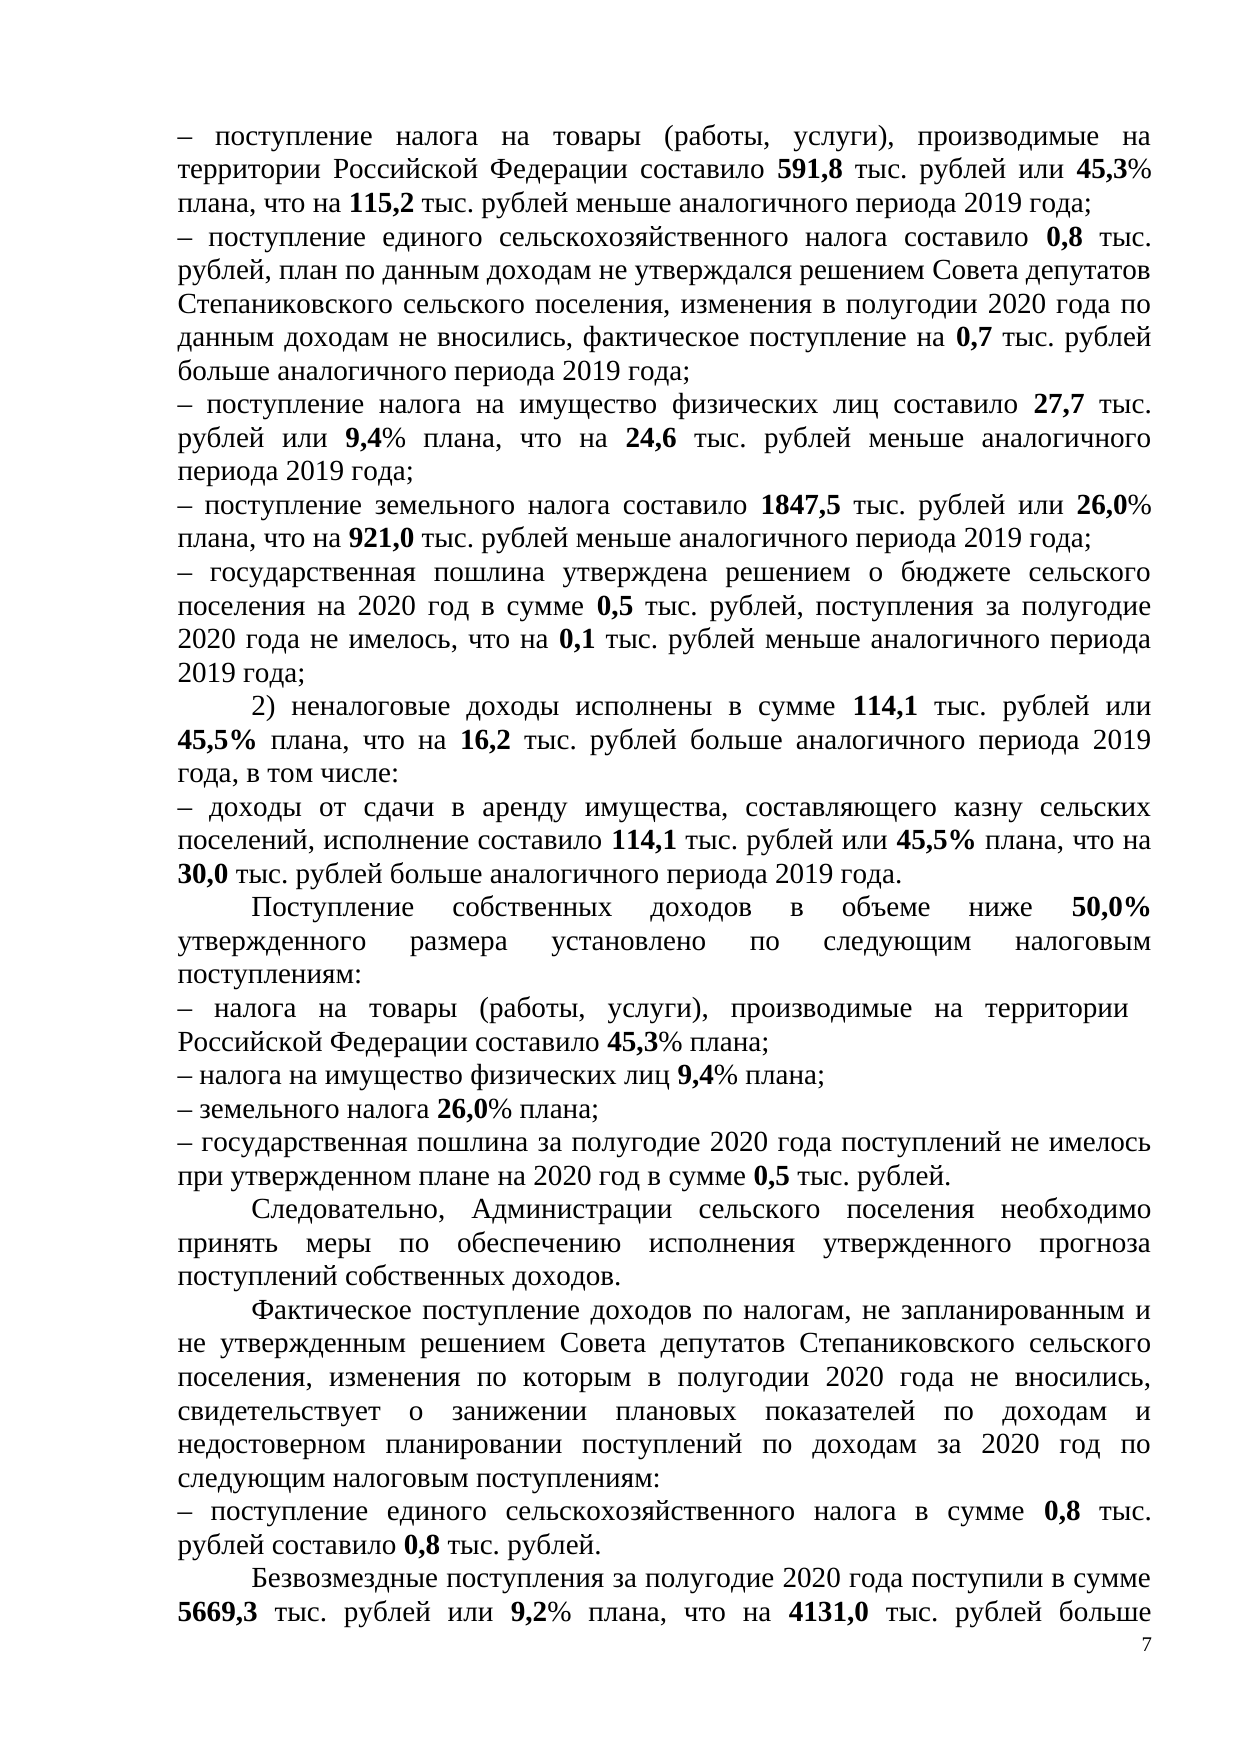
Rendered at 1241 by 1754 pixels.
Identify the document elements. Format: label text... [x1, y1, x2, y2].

text – поступление налога на имущество физических лиц составило 27,7 тыс. рублей или 9,4% плана, что на 24,6 тыс. рублей меньше аналогичного периода 2019 года; [177, 386, 1152, 487]
text – поступление налога на товары (работы, услуги), производимые на территории Российской Федерации составило 591,8 тыс. рублей или 45,3% плана, что на 115,2 тыс. рублей меньше аналогичного периода 2019 года; [177, 118, 1152, 219]
text – налога на товары (работы, услуги), производимые на территории Российской Федерации составило 45,3% плана; [151, 990, 1152, 1057]
text – налога на имущество физических лиц 9,4% плана; [177, 1057, 1152, 1091]
text – доходы от сдачи в аренду имущества, составляющего казну сельских поселений, исполнение составило 114,1 тыс. рублей или 45,5% плана, что на 30,0 тыс. рублей больше аналогичного периода 2019 года. [177, 789, 1152, 889]
text – поступление единого сельскохозяйственного налога в сумме 0,8 тыс. рублей составило 0,8 тыс. рублей. [177, 1493, 1152, 1560]
text – земельного налога 26,0% плана; [177, 1091, 1152, 1124]
text – государственная пошлина за полугодие 2020 года поступлений не имелось при утвержденном плане на 2020 год в сумме 0,5 тыс. рублей. [177, 1124, 1152, 1191]
text Следовательно, Администрации сельского поселения необходимо принять меры по обеспечению исполнения утвержденного прогноза поступлений собственных доходов. [177, 1191, 1152, 1292]
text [177, 1560, 1152, 1627]
text – поступление единого сельскохозяйственного налога составило 0,8 тыс. рублей, план по данным доходам не утверждался решением Совета депутатов Степаниковского сельского поселения, изменения в полугодии 2020 года по данным доходам не вносились, фактическое поступление на 0,7 тыс. рублей больше аналогичного периода 2019 года; [177, 219, 1152, 386]
text 2) неналоговые доходы исполнены в сумме 114,1 тыс. рублей или 45,5% плана, что на 16,2 тыс. рублей больше аналогичного периода 2019 года, в том числе: [177, 688, 1152, 789]
text Поступление собственных доходов в объеме ниже 50,0% утвержденного размера установлено по следующим налоговым поступлениям: [177, 889, 1152, 990]
text – государственная пошлина утверждена решением о бюджете сельского поселения на 2020 год в сумме 0,5 тыс. рублей, поступления за полугодие 2020 года не имелось, что на 0,1 тыс. рублей меньше аналогичного периода 2019 года; [177, 554, 1152, 688]
text – поступление земельного налога составило 1847,5 тыс. рублей или 26,0% плана, что на 921,0 тыс. рублей меньше аналогичного периода 2019 года; [177, 487, 1152, 554]
text Фактическое поступление доходов по налогам, не запланированным и не утвержденным решением Совета депутатов Степаниковского сельского поселения, изменения по которым в полугодии 2020 года не вносились, свидетельствует о занижении плановых показателей по доходам и недостоверном планировании поступлений по доходам за 2020 год по следующим налоговым поступлениям: [177, 1292, 1152, 1493]
